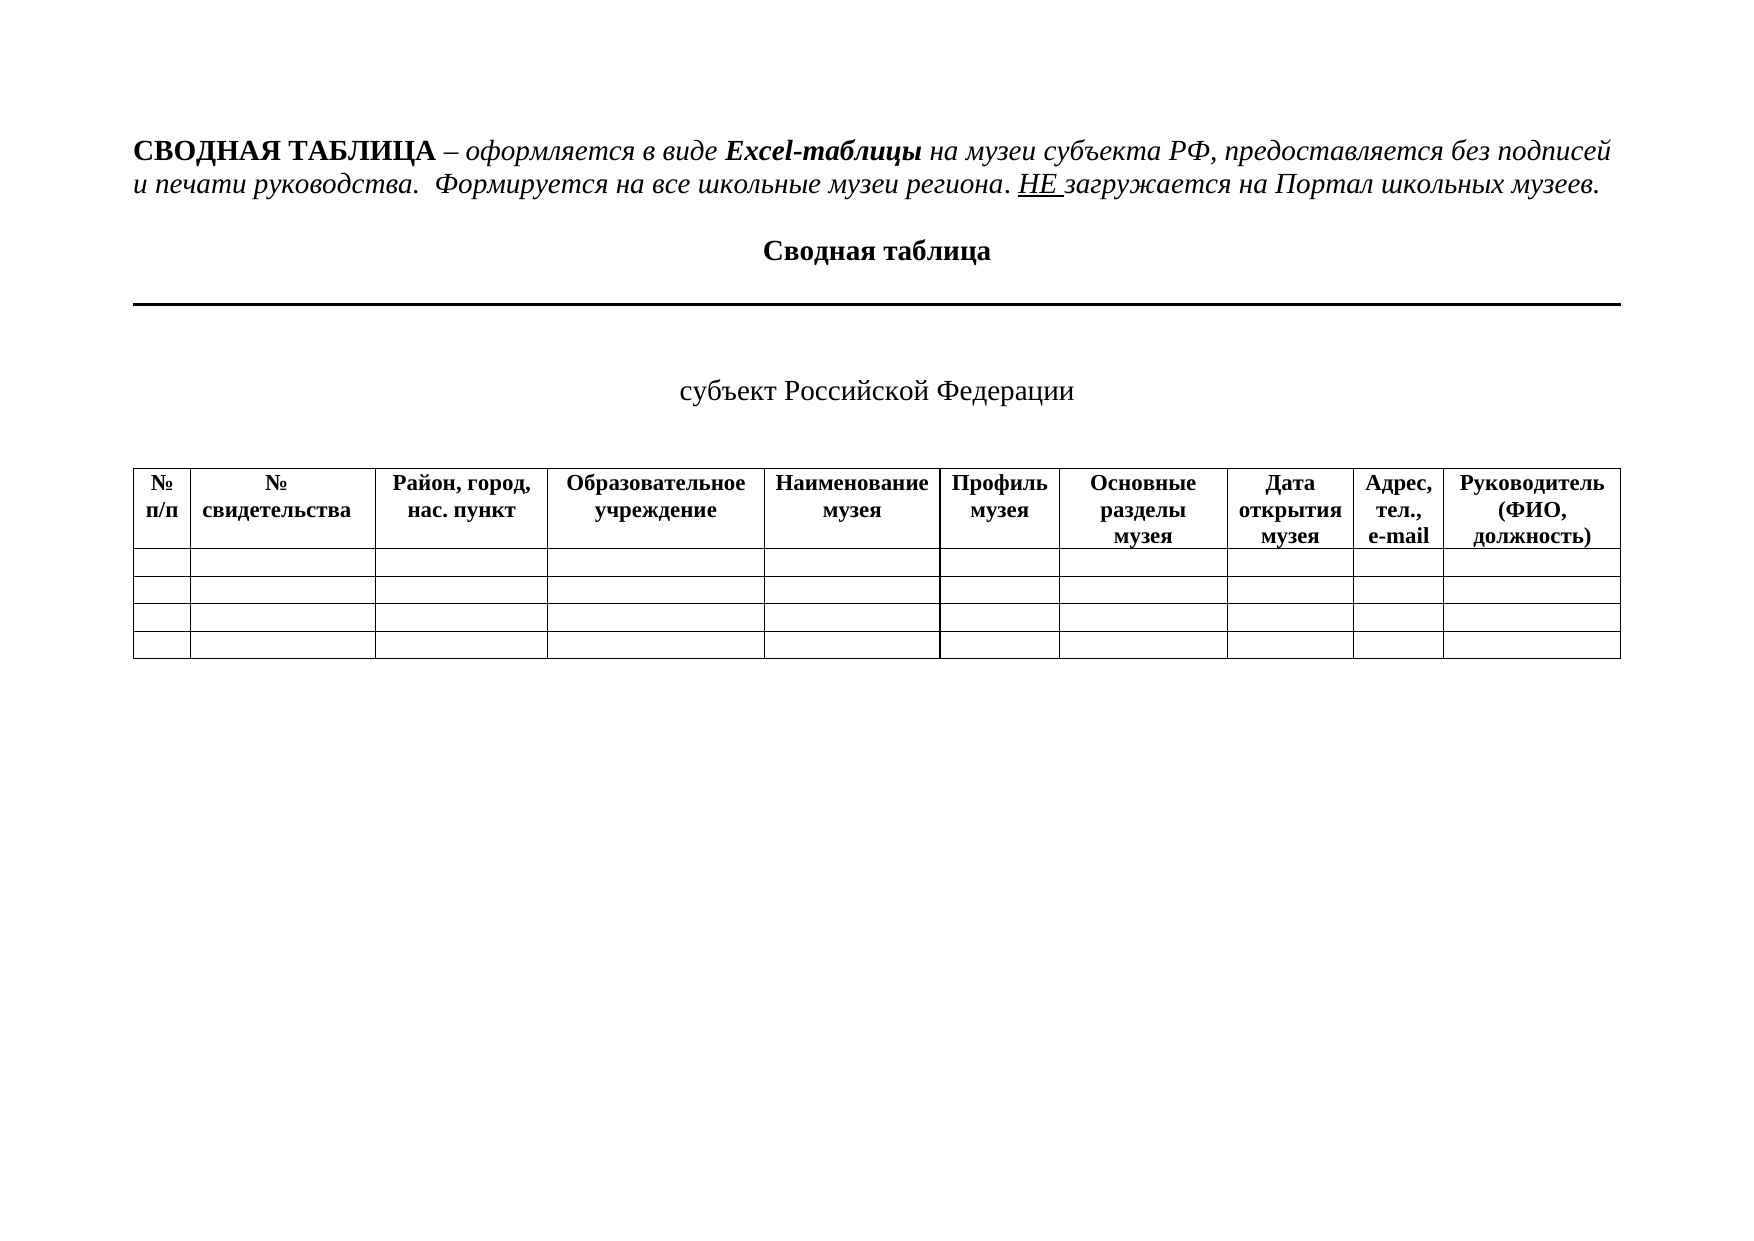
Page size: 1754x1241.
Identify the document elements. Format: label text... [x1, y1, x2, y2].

table_cell [1444, 604, 1620, 631]
table_header Район, город, нас. пункт [376, 469, 547, 548]
table_cell [1228, 549, 1353, 576]
table_cell [1060, 549, 1227, 576]
table_cell [765, 632, 939, 658]
table_header № п/п [134, 469, 190, 548]
table_cell [765, 604, 939, 631]
table_cell [1228, 604, 1353, 631]
table_cell [376, 632, 547, 658]
table_header Адрес, тел., e-mail [1354, 469, 1443, 548]
text субъект Российской Федерации [133, 373, 1621, 406]
table_header № свидетельства [191, 469, 375, 548]
table_cell [1444, 632, 1620, 658]
table_header Наименование музея [765, 469, 939, 548]
table_cell [548, 549, 764, 576]
table_cell [134, 577, 190, 603]
text СВОДНАЯ ТАБЛИЦА – оформляется в виде Excel-таблицы на музеи субъекта РФ, предоставляется без подписей и печати руководства. Формируется на все школьные музеи региона. НЕ загружается на Портал школьных музеев. [133, 133, 1621, 200]
table_cell [765, 577, 939, 603]
table_header Образовательное учреждение [548, 469, 764, 548]
table_cell [1444, 549, 1620, 576]
table_cell [376, 549, 547, 576]
table_cell [134, 604, 190, 631]
table_cell [191, 577, 375, 603]
table_cell [1228, 577, 1353, 603]
table_cell [1060, 604, 1227, 631]
table_cell [1354, 549, 1443, 576]
table_cell [134, 632, 190, 658]
table_cell [765, 549, 939, 576]
table_cell [1228, 632, 1353, 658]
table_header Дата открытия музея [1228, 469, 1353, 548]
table_cell [1444, 577, 1620, 603]
table_cell [134, 549, 190, 576]
table_cell [941, 577, 1059, 603]
table_cell [548, 604, 764, 631]
table_cell [191, 549, 375, 576]
table_cell [1354, 632, 1443, 658]
table_cell [1354, 577, 1443, 603]
table_cell [376, 604, 547, 631]
table_header Профиль музея [941, 469, 1059, 548]
table_cell [191, 604, 375, 631]
table_cell [376, 577, 547, 603]
text Сводная таблица [133, 233, 1621, 267]
table_cell [941, 632, 1059, 658]
table_cell [548, 632, 764, 658]
table_cell [941, 549, 1059, 576]
table_cell [1354, 604, 1443, 631]
table_cell [191, 632, 375, 658]
table_cell [548, 577, 764, 603]
table_header Основные разделы музея [1060, 469, 1227, 548]
table_cell [1060, 632, 1227, 658]
table_cell [1060, 577, 1227, 603]
table_cell [941, 604, 1059, 631]
table_header Руководитель (ФИО, должность) [1444, 469, 1620, 548]
